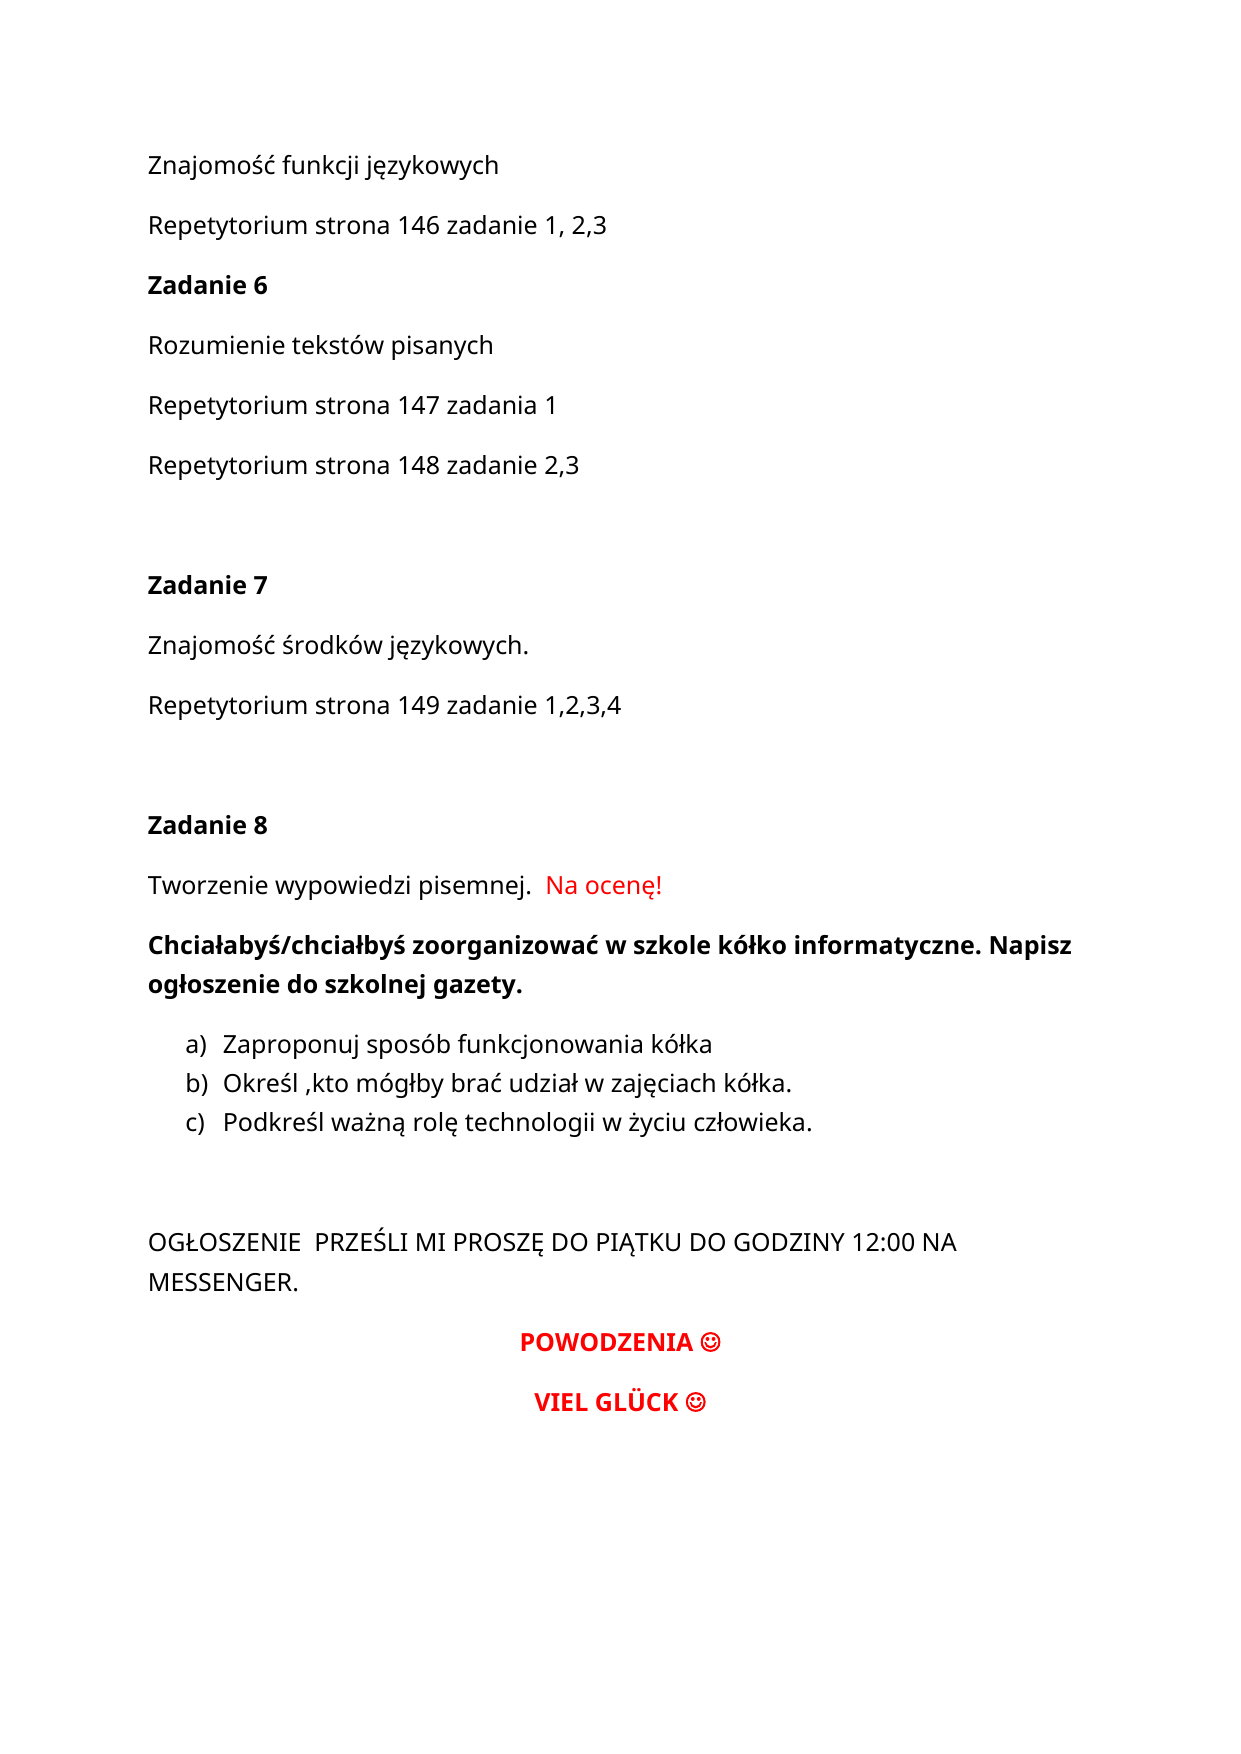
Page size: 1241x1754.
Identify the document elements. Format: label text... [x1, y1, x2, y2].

text Chciałabyś/chciałbyś zoorganizować w szkole kółko informatyczne. Napisz ogłoszenie do szkolnej gazety. [148, 928, 1093, 1001]
text VIEL GLÜCK [148, 1384, 1093, 1418]
text Zadanie 8 [148, 808, 1093, 842]
text POWODZENIA [148, 1324, 1093, 1358]
text Zadanie 6 [148, 268, 1093, 302]
text Repetytorium strona 148 zadanie 2,3 [148, 448, 1093, 482]
text Rozumienie tekstów pisanych [148, 328, 1093, 362]
text Zadanie 7 [148, 568, 1093, 602]
text Repetytorium strona 146 zadanie 1, 2,3 [148, 208, 1093, 242]
text OGŁOSZENIE PRZEŚLI MI PROSZĘ DO PIĄTKU DO GODZINY 12:00 NA MESSENGER. [148, 1225, 1093, 1298]
list Podkreśl ważną rolę technologii w życiu człowieka. [185, 1105, 1093, 1139]
text Znajomość funkcji językowych [148, 148, 1093, 182]
list Określ ,kto mógłby brać udział w zajęciach kółka. [185, 1066, 1093, 1100]
text Repetytorium strona 149 zadanie 1,2,3,4 [148, 688, 1093, 722]
text Znajomość środków językowych. [148, 628, 1093, 662]
text Tworzenie wypowiedzi pisemnej. Na ocenę! [148, 868, 1093, 902]
list Zaproponuj sposób funkcjonowania kółka [185, 1027, 1093, 1061]
text Repetytorium strona 147 zadania 1 [148, 388, 1093, 422]
